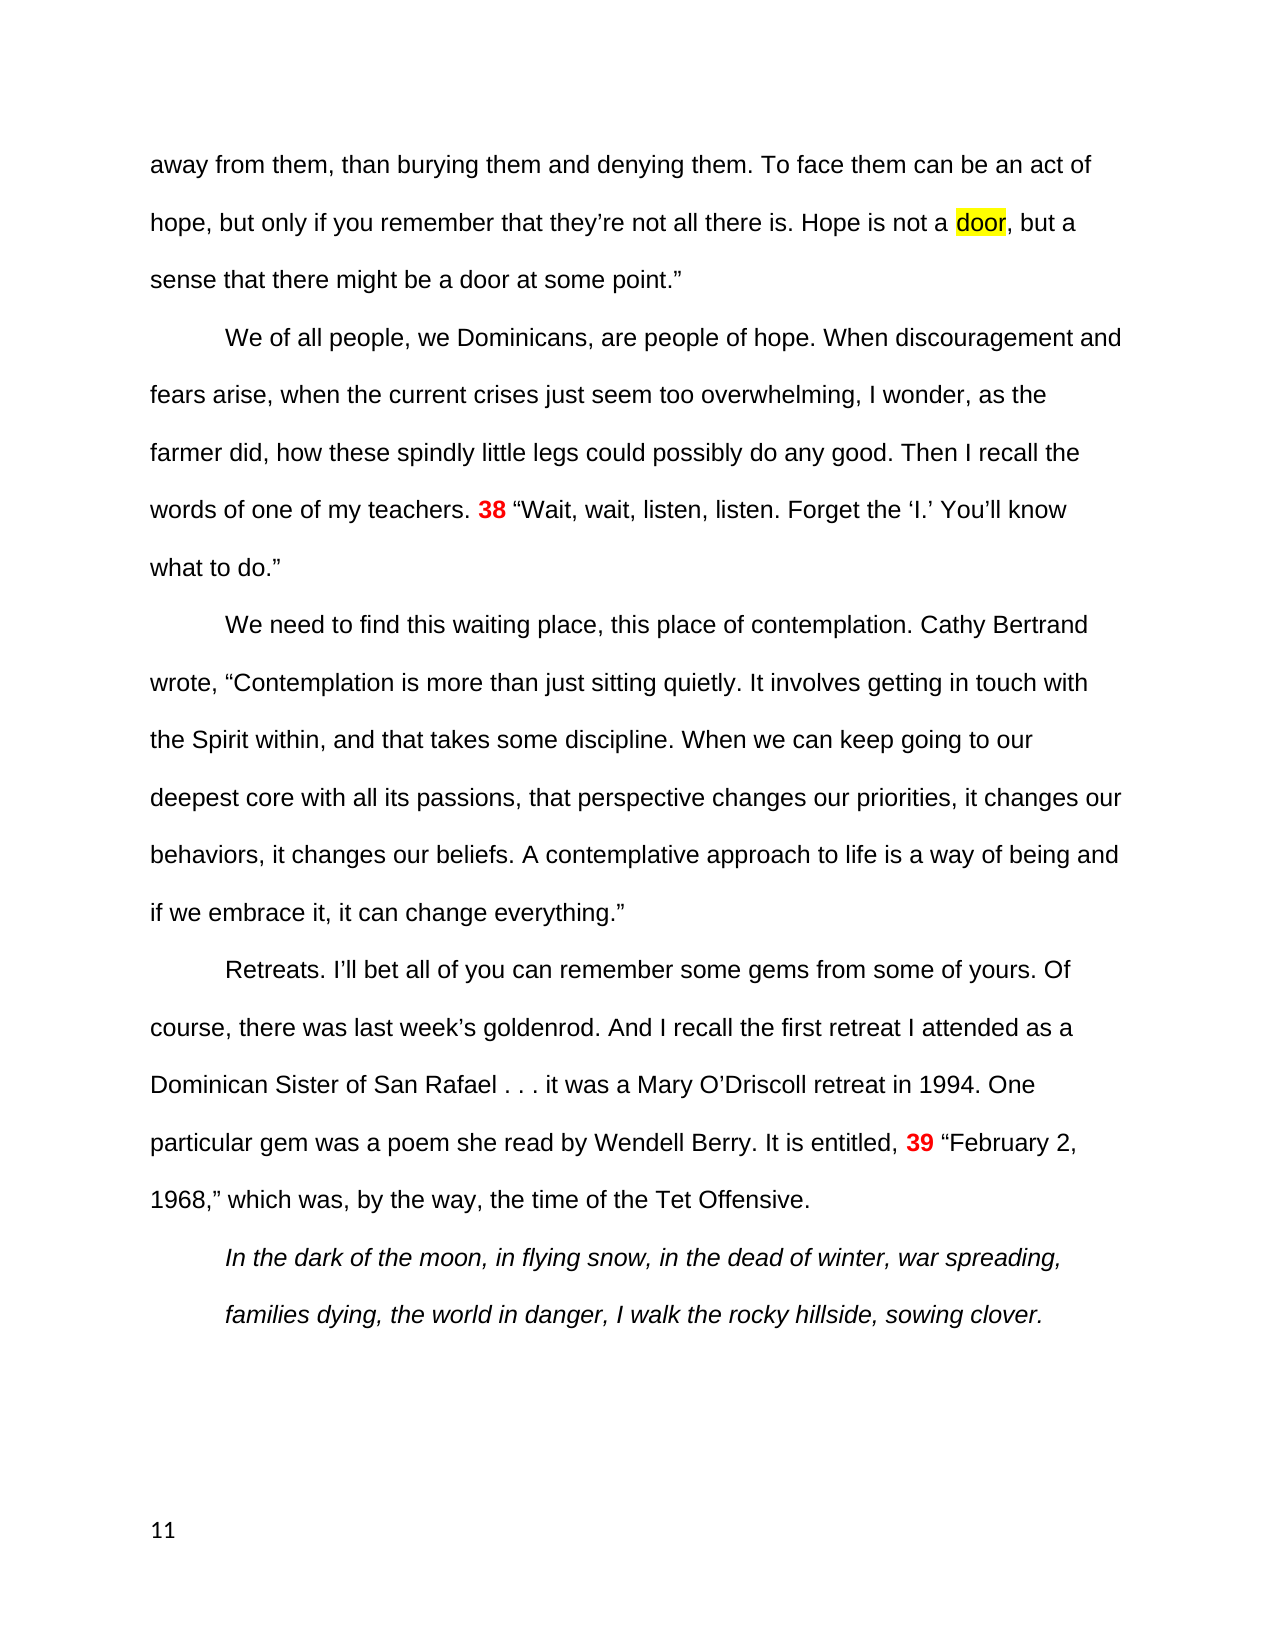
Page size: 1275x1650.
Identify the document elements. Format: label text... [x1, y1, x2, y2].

text In the dark of the moon, in flying snow, in the dead of winter, war spreading, families dying, the world in danger, I walk the rocky hillside, sowing clover. [225, 1242, 1125, 1329]
text We need to find this waiting place, this place of contemplation. Cathy Bertrand wrote, “Contemplation is more than just sitting quietly. It involves getting in touch with the Spirit within, and that takes some discipline. When we can keep going to our deepest core with all its passions, that perspective changes our priorities, it changes our behaviors, it changes our beliefs. A contemplative approach to life is a way of being and if we embrace it, it can change everything.” [150, 610, 1125, 926]
text We of all people, we Dominicans, are people of hope. When discouragement and fears arise, when the current crises just seem too overwhelming, I wonder, as the farmer did, how these spindly little legs could possibly do any good. Then I recall the words of one of my teachers. 38 “Wait, wait, listen, listen. Forget the ‘I.’ You’ll know what to do.” [150, 322, 1125, 581]
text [150, 150, 1125, 294]
text Retreats. I’ll bet all of you can remember some gems from some of yours. Of course, there was last week’s goldenrod. And I recall the first retreat I attended as a Dominican Sister of San Rafael . . . it was a Mary O’Driscoll retreat in 1994. One particular gem was a poem she read by Wendell Berry. It is entitled, 39 “February 2, 1968,” which was, by the way, the time of the Tet Offensive. [150, 955, 1125, 1214]
